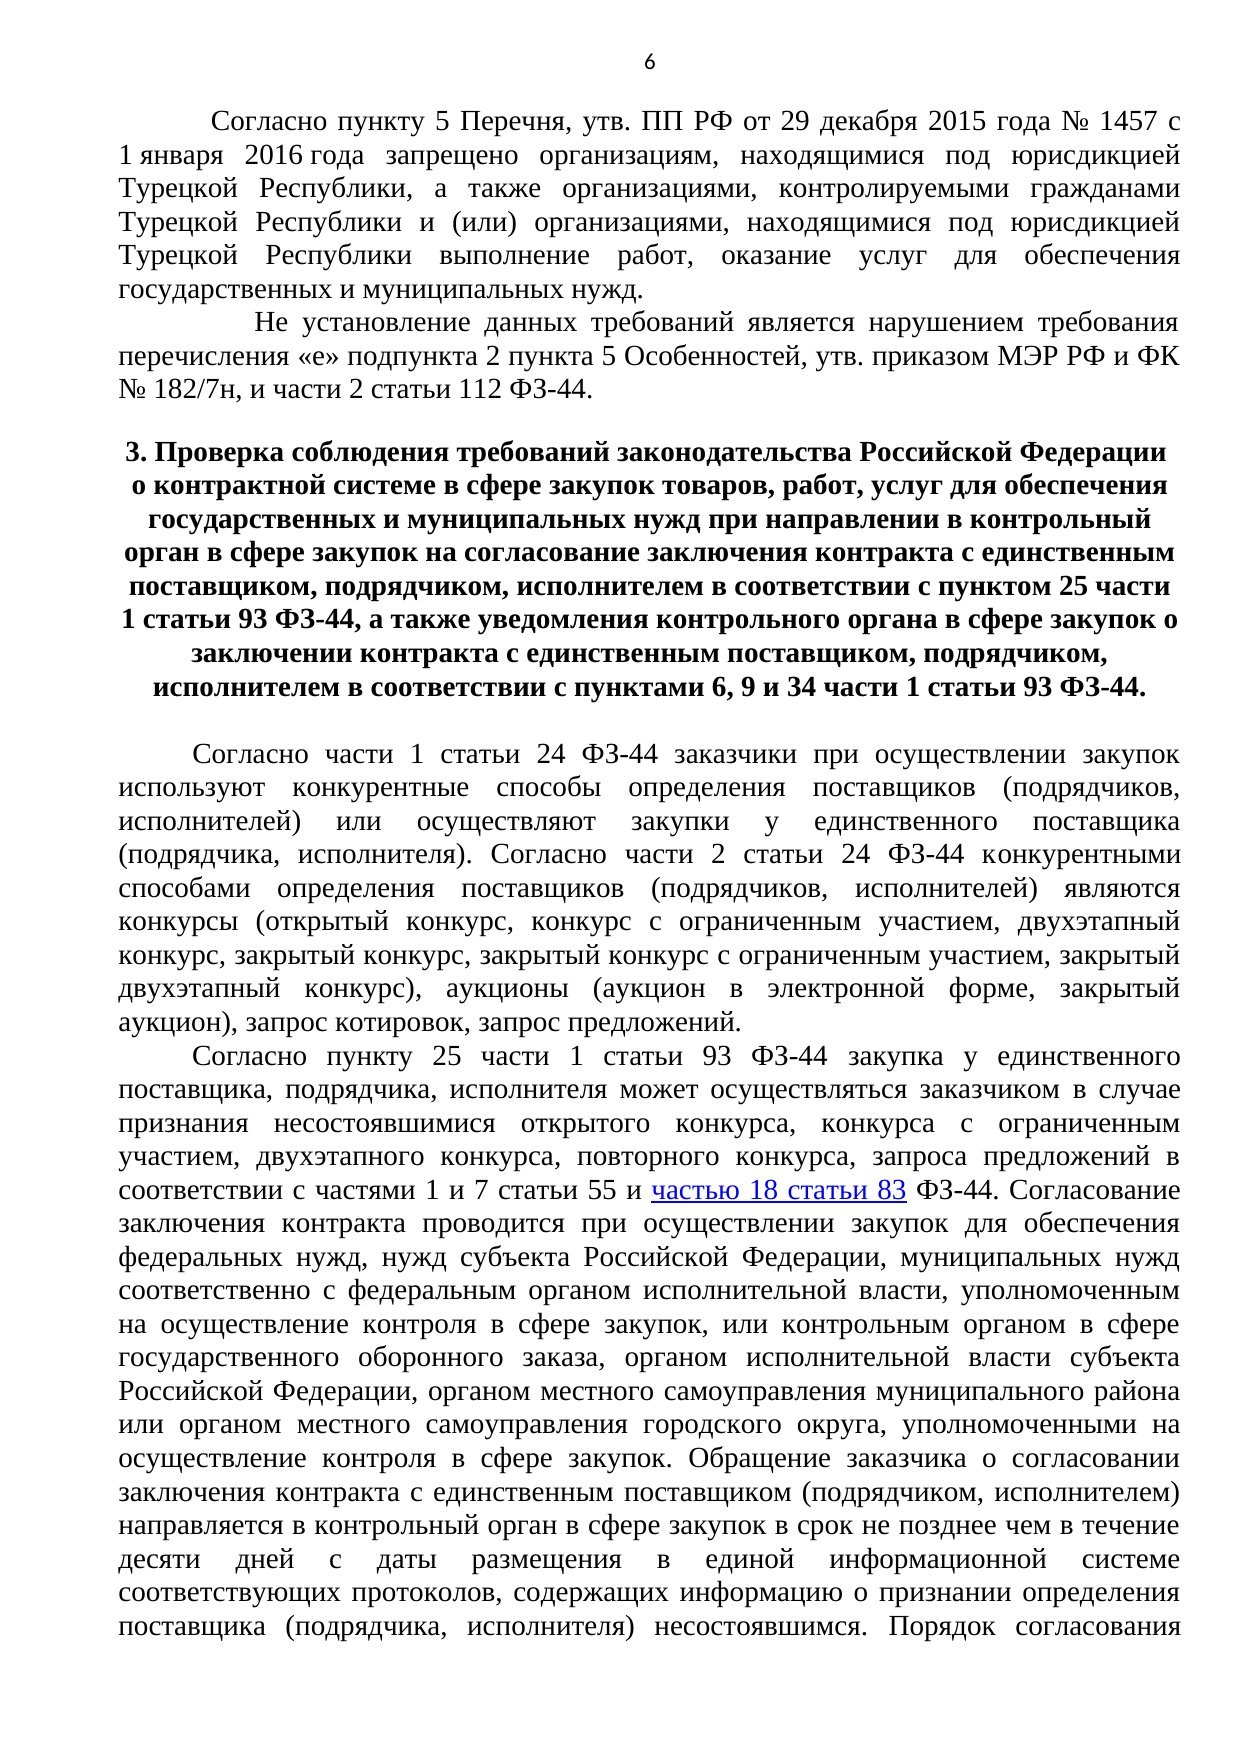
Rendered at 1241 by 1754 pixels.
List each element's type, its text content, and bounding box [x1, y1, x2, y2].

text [118, 1038, 1181, 1641]
text 3. Проверка соблюдения требований законодательства Российской Федерации о контрактной системе в сфере закупок товаров, работ, услуг для обеспечения государственных и муниципальных нужд при направлении в контрольный орган в сфере закупок на согласование заключения контракта с единственным поставщиком, подрядчиком, исполнителем в соответствии с пунктом 25 части 1 статьи 93 ФЗ-44, а также уведомления контрольного органа в сфере закупок о заключении контракта с единственным поставщиком, подрядчиком, исполнителем в соответствии с пунктами 6, 9 и 34 части 1 статьи 93 ФЗ-44. [118, 434, 1181, 702]
text Согласно части 1 статьи 24 ФЗ-44 заказчики при осуществлении закупок используют конкурентные способы определения поставщиков (подрядчиков, исполнителей) или осуществляют закупки у единственного поставщика (подрядчика, исполнителя). Согласно части 2 статьи 24 ФЗ-44 конкурентными способами определения поставщиков (подрядчиков, исполнителей) являются конкурсы (открытый конкурс, конкурс с ограниченным участием, двухэтапный конкурс, закрытый конкурс, закрытый конкурс с ограниченным участием, закрытый двухэтапный конкурс), аукционы (аукцион в электронной форме, закрытый аукцион), запрос котировок, запрос предложений. [118, 736, 1181, 1038]
text Согласно пункту 5 Перечня, утв. ПП РФ от 29 декабря 2015 года № 1457 с 1 января 2016 года запрещено организациям, находящимися под юрисдикцией Турецкой Республики, а также организациями, контролируемыми гражданами Турецкой Республики и (или) организациями, находящимися под юрисдикцией Турецкой Республики выполнение работ, оказание услуг для обеспечения государственных и муниципальных нужд. [118, 103, 1181, 304]
text Не установление данных требований является нарушением требования перечисления «е» подпункта 2 пункта 5 Особенностей, утв. приказом МЭР РФ и ФК № 182/7н, и части 2 статьи 112 ФЗ-44. [118, 304, 1181, 405]
